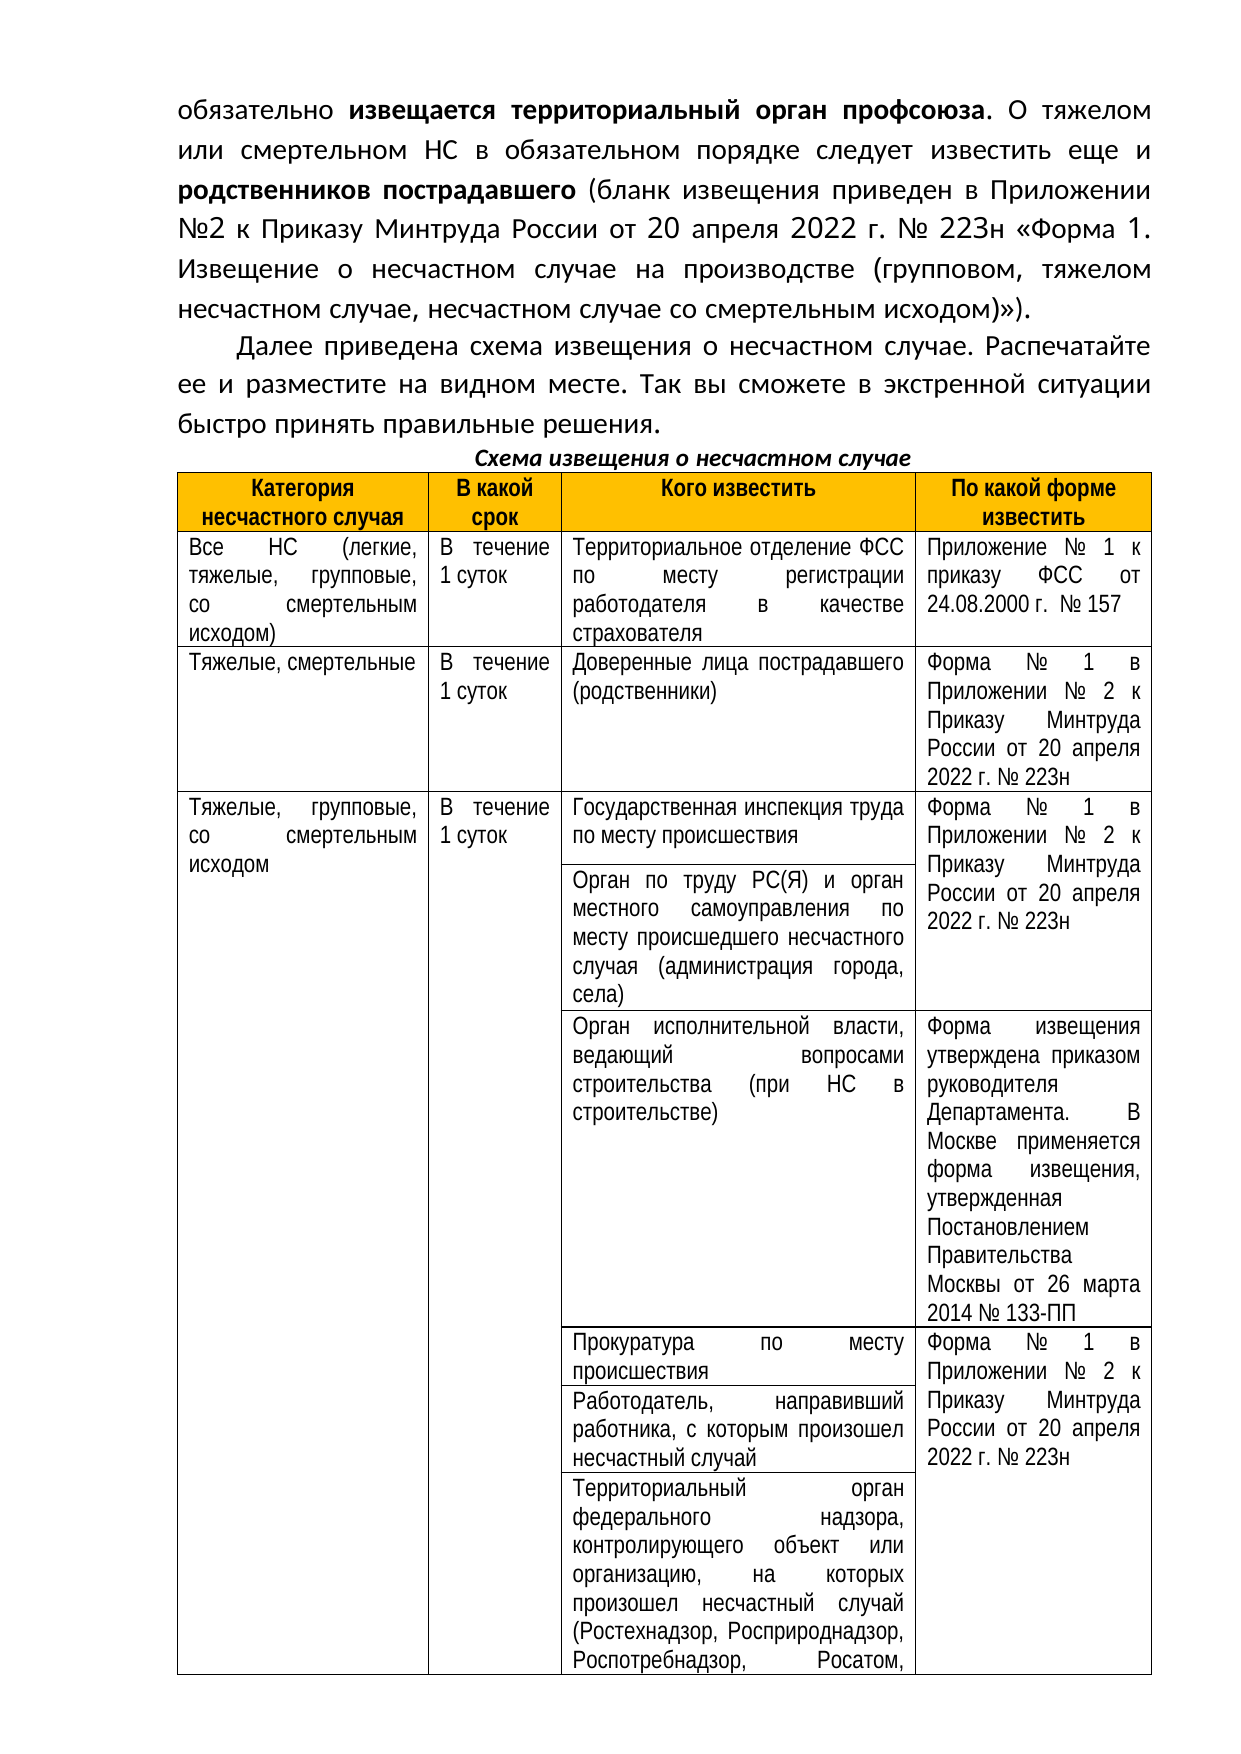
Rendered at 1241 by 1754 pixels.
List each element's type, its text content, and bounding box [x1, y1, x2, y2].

table_header В какой срок [429, 473, 561, 531]
table_cell Работодатель, направивший работника, с которым произошел несчастный случай [562, 1386, 915, 1472]
table_cell Территориальное отделение ФСС по месту регистрации работодателя в качестве страхователя [562, 532, 915, 646]
table_cell В течение 1 суток [429, 647, 561, 791]
text Схема извещения о несчастном случае [177, 442, 1152, 472]
table_cell Форма извещения утверждена приказом руководителя Департамента. В Москве применяется форма извещения, утвержденная Постановлением Правительства Москвы от 26 марта 2014 № 133-ПП [916, 1011, 1151, 1326]
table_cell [916, 1328, 1151, 1674]
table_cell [562, 1473, 915, 1674]
table_cell Доверенные лица пострадавшего (родственники) [562, 647, 915, 791]
table_header Кого известить [562, 473, 915, 531]
table_cell Приложение № 1 к приказу ФСС от 24.08.2000 г. № 157 [916, 532, 1151, 646]
table_cell Форма № 1 в Приложении № 2 к Приказу Минтруда России от 20 апреля 2022 г. № 223н [916, 792, 1151, 1010]
table_cell Тяжелые, групповые, со смертельным исходом [178, 792, 428, 1674]
table_cell Прокуратура по месту происшествия [562, 1328, 915, 1385]
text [177, 89, 1152, 327]
table_header Категория несчастного случая [178, 473, 428, 531]
table_cell Тяжелые, смертельные [178, 647, 428, 791]
table_header По какой форме известить [916, 473, 1151, 531]
text Далее приведена схема извещения о несчастном случае. Распечатайте ее и разместите на видном месте. Так вы сможете в экстренной ситуации быстро принять правильные решения. [177, 327, 1152, 442]
table_cell Все НС (легкие, тяжелые, групповые, со смертельным исходом) [178, 532, 428, 646]
table_cell Государственная инспекция труда по месту происшествия [562, 792, 915, 864]
table_cell Орган по труду РС(Я) и орган местного самоуправления по месту происшедшего несчастного случая (администрация города, села) [562, 865, 915, 1010]
table_cell В течение 1 суток [429, 532, 561, 646]
table_cell В течение 1 суток [429, 792, 561, 1674]
table_cell Орган исполнительной власти, ведающий вопросами строительства (при НС в строительстве) [562, 1011, 915, 1326]
table_cell Форма № 1 в Приложении № 2 к Приказу Минтруда России от 20 апреля 2022 г. № 223н [916, 647, 1151, 791]
